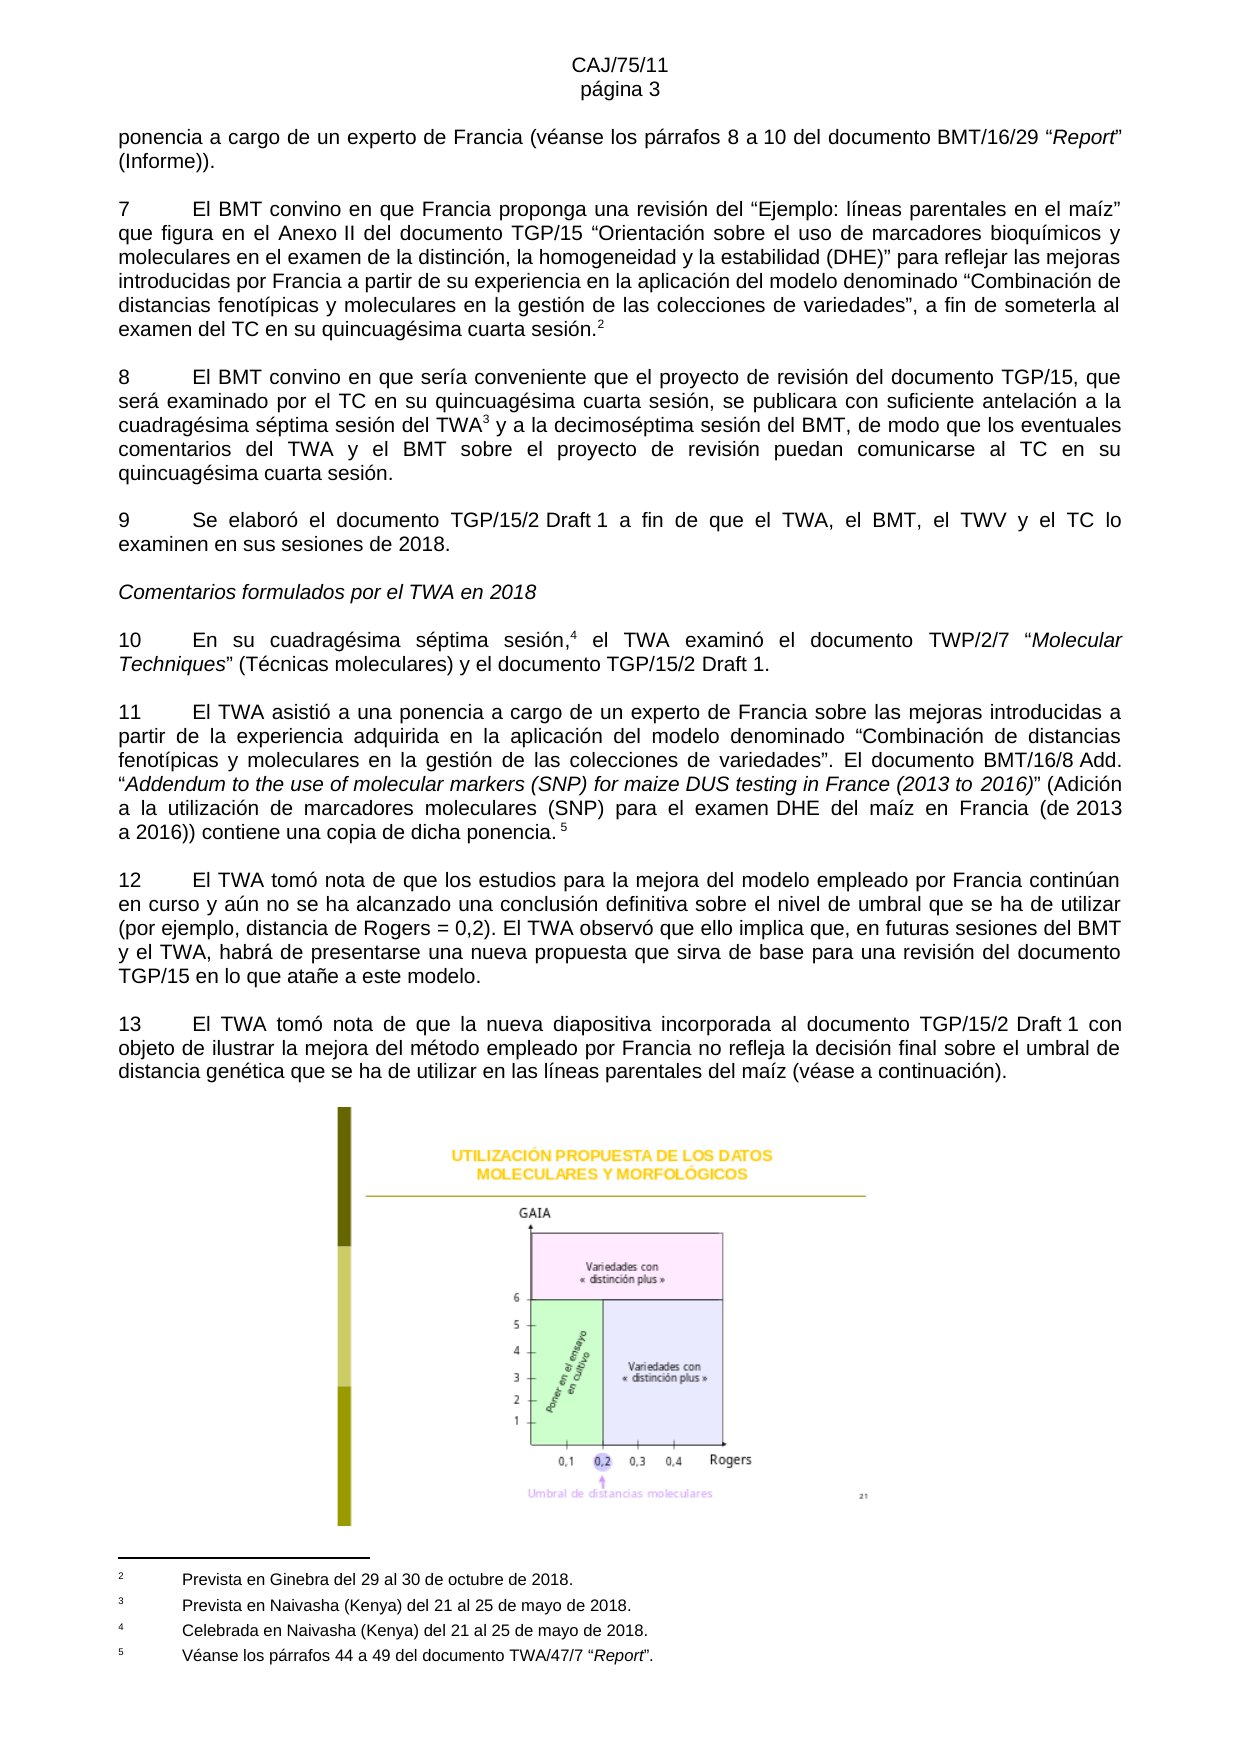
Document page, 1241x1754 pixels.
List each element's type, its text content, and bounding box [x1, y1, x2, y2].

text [118, 125, 1122, 173]
text El TWA tomó nota de que la nueva diapositiva incorporada al documento TGP/15/2 Draft 1 con objeto de ilustrar la mejora del método empleado por Francia no refleja la decisión final sobre el umbral de distancia genética que se ha de utilizar en las líneas parentales del maíz (véase a continuación). [118, 1011, 1122, 1083]
text En su cuadragésima séptima sesión, el TWA examinó el documento TWP/2/7 “Molecular Techniques” (Técnicas moleculares) y el documento TGP/15/2 Draft 1. [118, 628, 1122, 676]
text Se elaboró el documento TGP/15/2 Draft 1 a fin de que el TWA, el BMT, el TWV y el TC lo examinen en sus sesiones de 2018. [118, 508, 1122, 556]
subtitle Comentarios formulados por el TWA en 2018 [118, 580, 1122, 604]
text El BMT convino en que Francia proponga una revisión del “Ejemplo: líneas parentales en el maíz” que figura en el Anexo II del documento TGP/15 “Orientación sobre el uso de marcadores bioquímicos y moleculares en el examen de la distinción, la homogeneidad y la estabilidad (DHE)” para reflejar las mejoras introducidas por Francia a partir de su experiencia en la aplicación del modelo denominado “Combinación de distancias fenotípicas y moleculares en la gestión de las colecciones de variedades”, a fin de someterla al examen del TC en su quincuagésima cuarta sesión. [118, 197, 1122, 341]
text El TWA tomó nota de que los estudios para la mejora del modelo empleado por Francia continúan en curso y aún no se ha alcanzado una conclusión definitiva sobre el nivel de umbral que se ha de utilizar (por ejemplo, distancia de Rogers = 0,2). El TWA observó que ello implica que, en futuras sesiones del BMT y el TWA, habrá de presentarse una nueva propuesta que sirva de base para una revisión del documento TGP/15 en lo que atañe a este modelo. [118, 868, 1122, 987]
text El TWA asistió a una ponencia a cargo de un experto de Francia sobre las mejoras introducidas a partir de la experiencia adquirida en la aplicación del modelo denominado “Combinación de distancias fenotípicas y moleculares en la gestión de las colecciones de variedades”. El documento BMT/16/8 Add. “Addendum to the use of molecular markers (SNP) for maize DUS testing in France (2013 to 2016)” (Adición a la utilización de marcadores moleculares (SNP) para el examen DHE del maíz en Francia (de 2013 a 2016)) contiene una copia de dicha ponencia. [118, 700, 1122, 844]
text El BMT convino en que sería conveniente que el proyecto de revisión del documento TGP/15, que será examinado por el TC en su quincuagésima cuarta sesión, se publicara con suficiente antelación a la cuadragésima séptima sesión del TWA y a la decimoséptima sesión del BMT, de modo que los eventuales comentarios del TWA y el BMT sobre el proyecto de revisión puedan comunicarse al TC en su quincuagésima cuarta sesión. [118, 364, 1122, 484]
